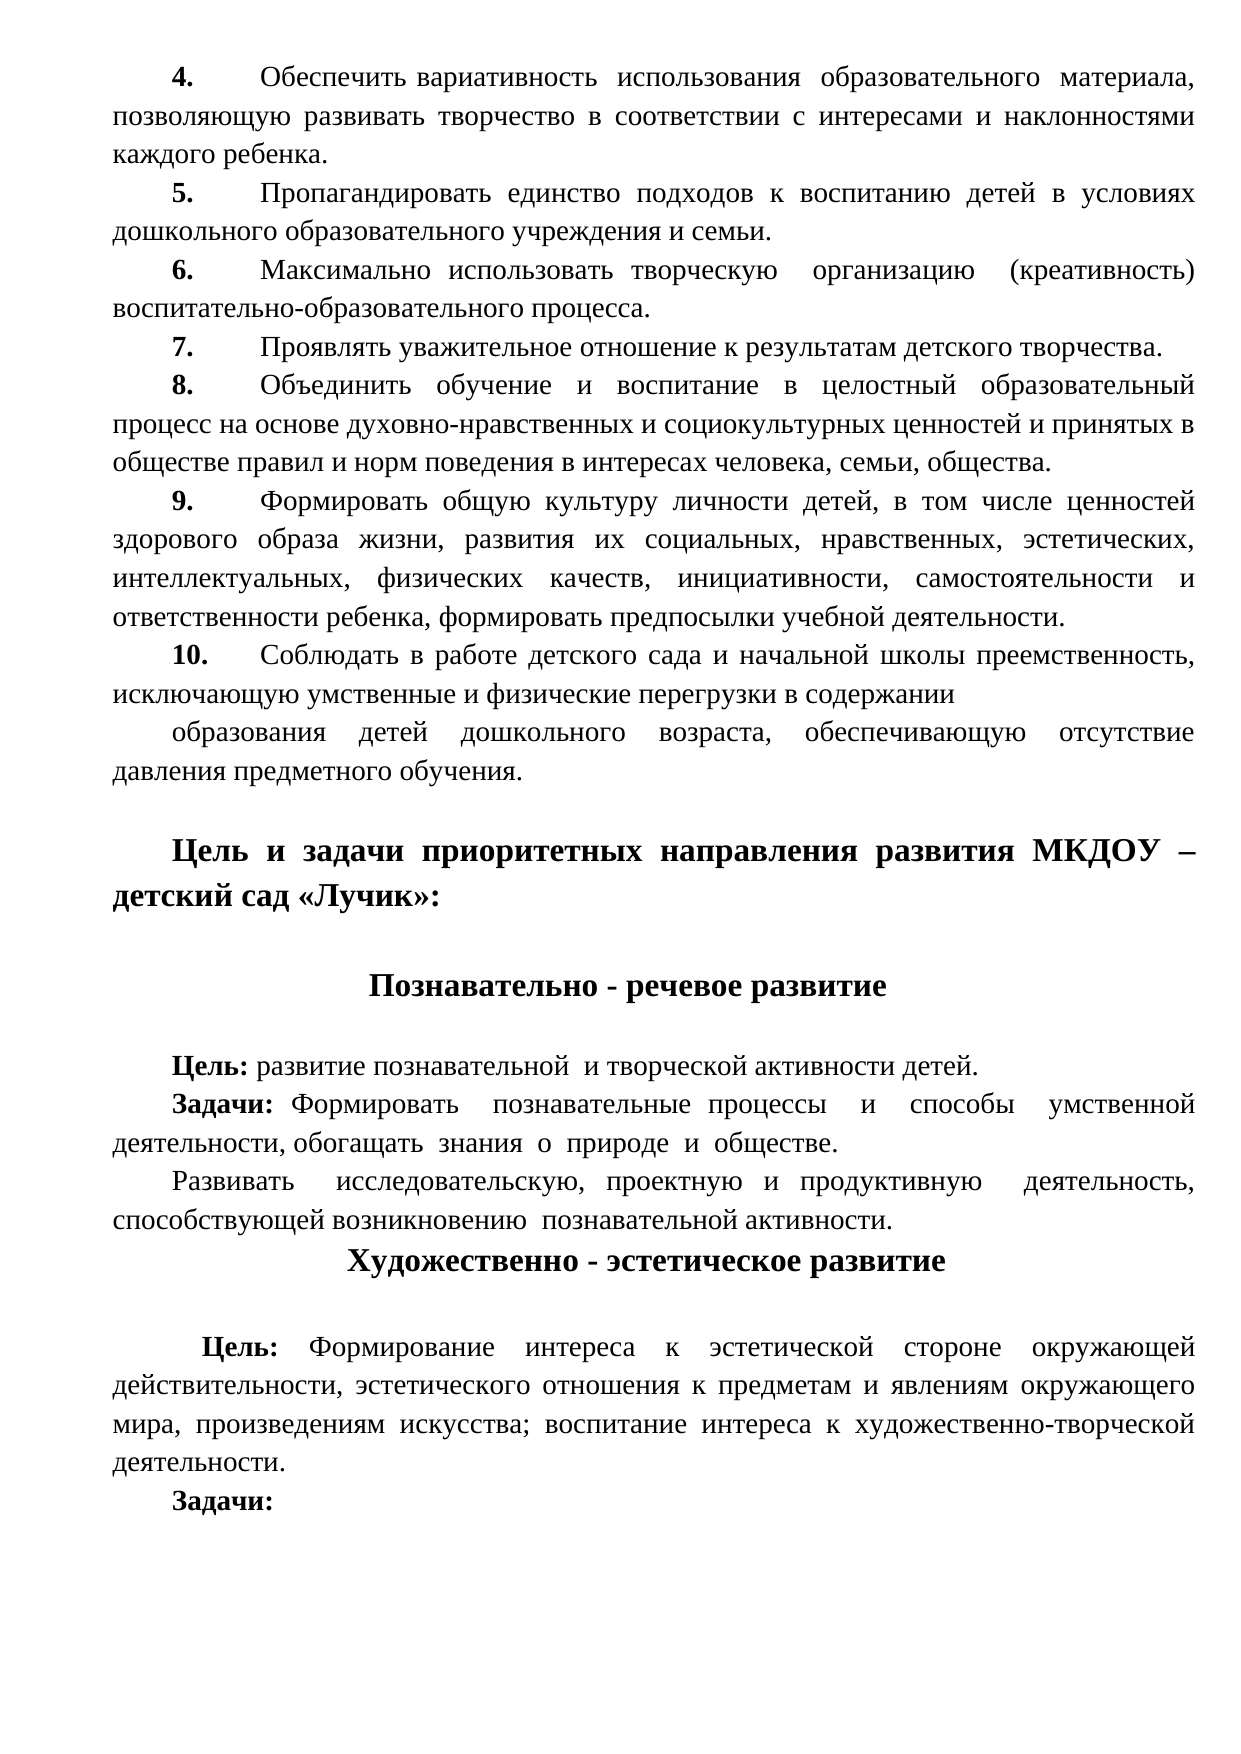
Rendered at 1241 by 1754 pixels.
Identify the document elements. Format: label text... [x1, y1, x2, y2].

text 9. Формировать общую культуру личности детей, в том числе ценностей здорового образа жизни, развития их социальных, нравственных, эстетических, интеллектуальных, физических качеств, инициативности, самостоятельности и ответственности ребенка, формировать предпосылки учебной деятельности. [112, 483, 1196, 632]
text 5. Пропагандировать единство подходов к воспитанию детей в условиях дошкольного образовательного учреждения и семьи. [112, 175, 1196, 247]
text Задачи: [112, 1483, 1196, 1516]
text образования детей дошкольного возраста, обеспечивающую отсутствие давления предметного обучения. [112, 714, 1196, 786]
text Задачи: Формировать познавательные процессы и способы умственной деятельности, обогащать знания о природе и обществе. [112, 1086, 1196, 1158]
text Цель: Формирование интереса к эстетической стороне окружающей действительности, эстетического отношения к предметам и явлениям окружающего мира, произведениям искусства; воспитание интереса к художественно-творческой деятельности. [112, 1329, 1196, 1478]
text Развивать исследовательскую, проектную и продуктивную деятельность, способствующей возникновению познавательной активности. [112, 1163, 1196, 1236]
text 7. Проявлять уважительное отношение к результатам детского творчества. [112, 329, 1196, 362]
text 8. Объединить обучение и воспитание в целостный образовательный процесс на основе духовно-нравственных и социокультурных ценностей и принятых в обществе правил и норм поведения в интересах человека, семьи, общества. [112, 367, 1196, 478]
text 6. Максимально использовать творческую организацию (креативность) воспитательно-образовательного процесса. [112, 252, 1196, 324]
text Познавательно - речевое развитие [112, 965, 1196, 1003]
text Цель и задачи приоритетных направления развития МКДОУ – детский сад «Лучик»: [112, 830, 1196, 915]
text Художественно - эстетическое развитие [112, 1241, 1196, 1279]
text Цель: развитие познавательной и творческой активности детей. [112, 1048, 1196, 1081]
text 4. Обеспечить вариативность использования образовательного материала, позволяющую развивать творчество в соответствии с интересами и наклонностями каждого ребенка. [112, 59, 1196, 170]
text 10. Соблюдать в работе детского сада и начальной школы преемственность, исключающую умственные и физические перегрузки в содержании [112, 637, 1196, 709]
